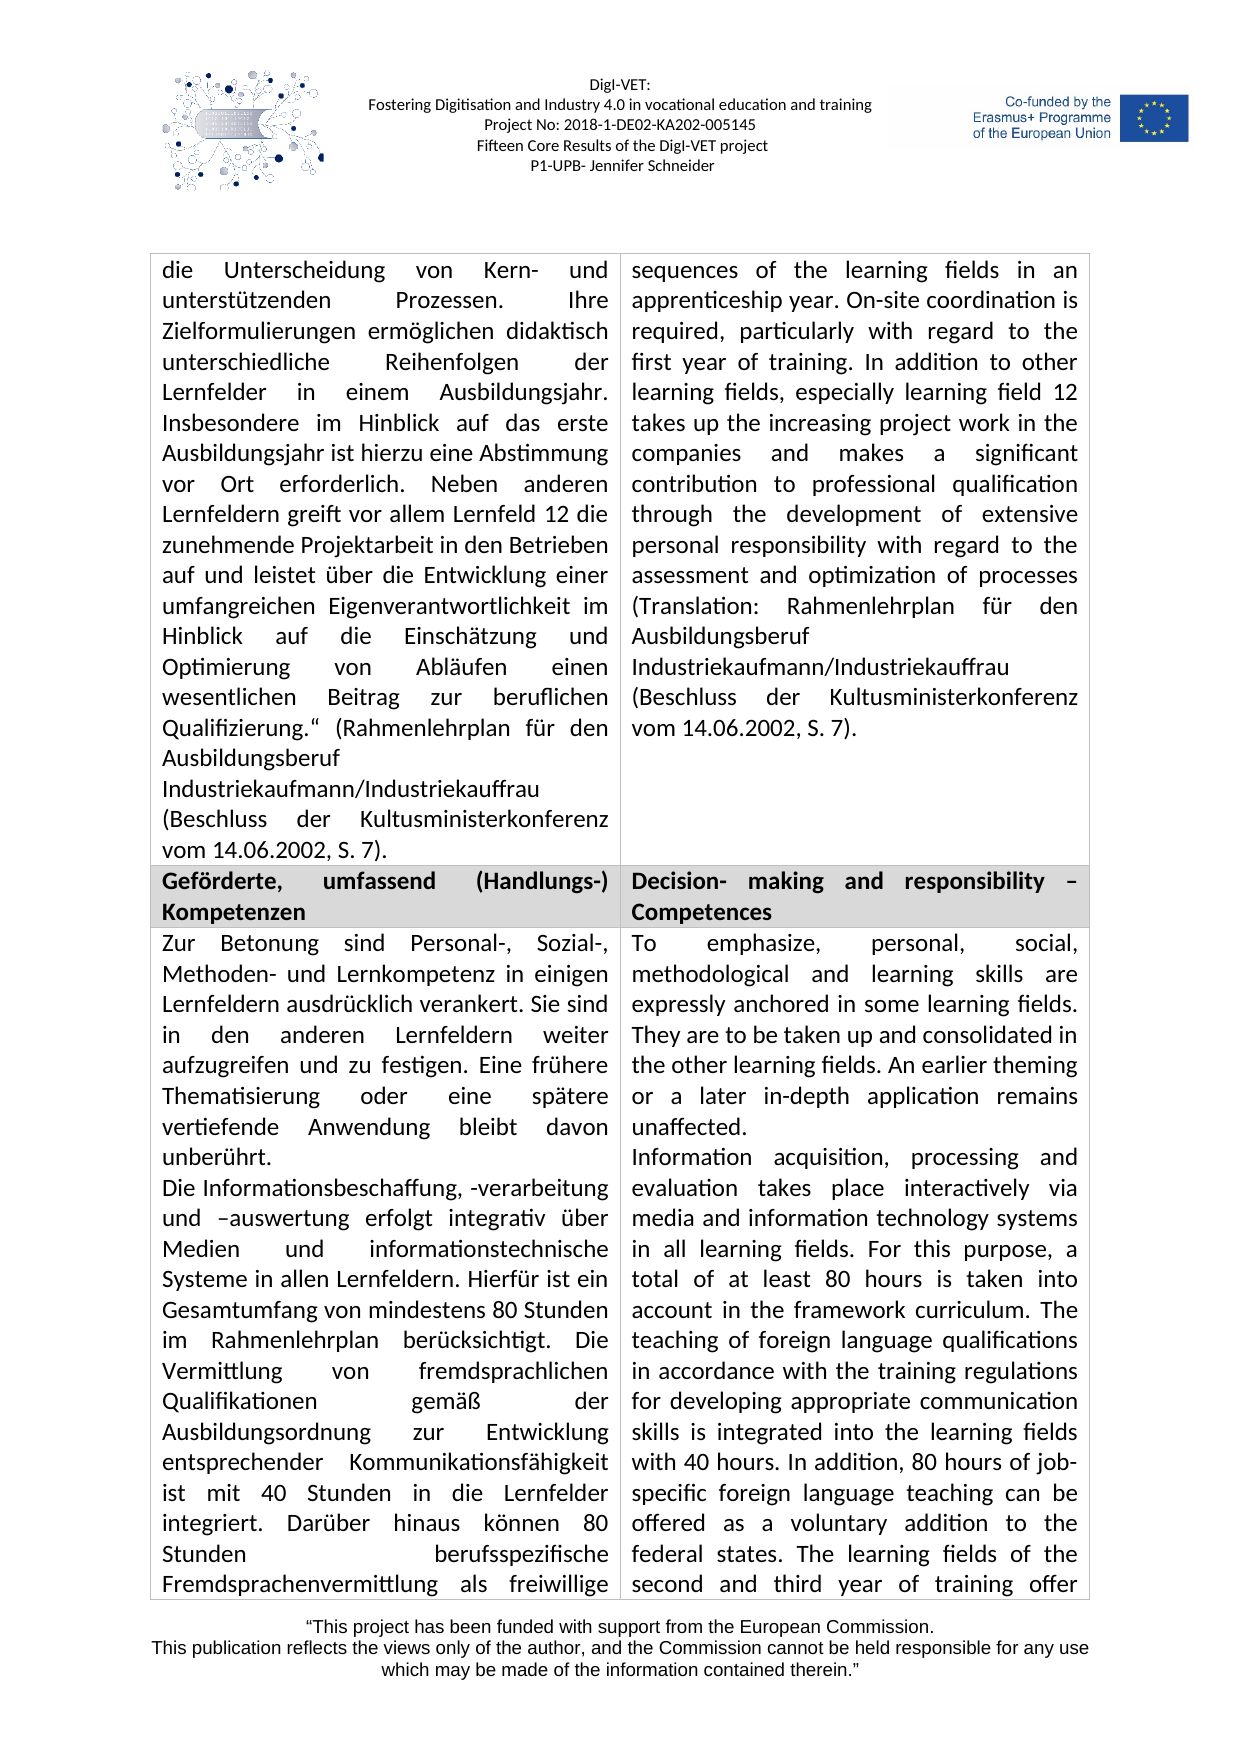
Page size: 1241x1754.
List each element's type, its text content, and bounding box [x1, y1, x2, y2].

picture [886, 83, 1196, 150]
picture [161, 70, 324, 189]
table_cell Decision- making and responsibility – Competences [621, 866, 1089, 927]
table_cell Geförderte, umfassend (Handlungs-) Kompetenzen [151, 866, 620, 927]
